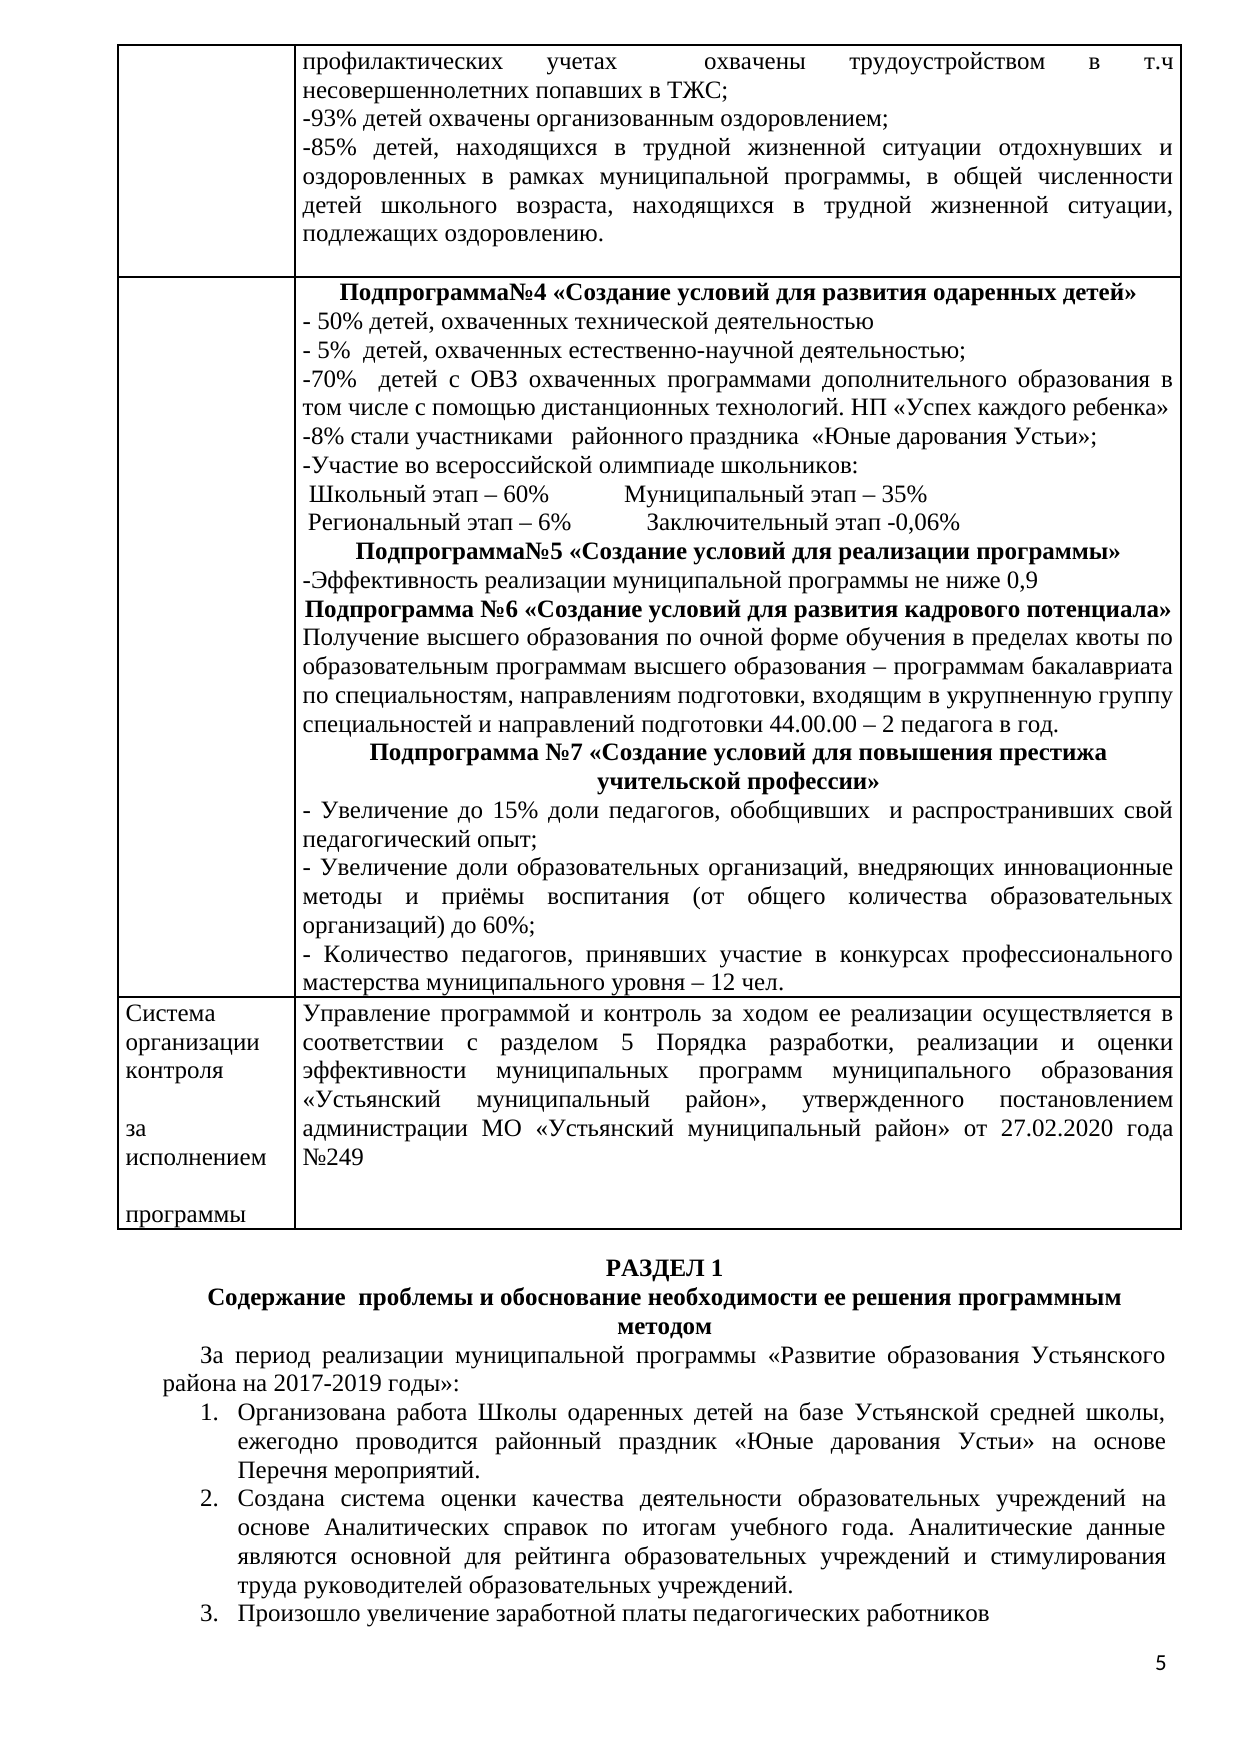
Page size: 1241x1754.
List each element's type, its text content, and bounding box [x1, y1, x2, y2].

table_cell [119, 46, 294, 276]
list Организована работа Школы одаренных детей на базе Устьянской средней школы, ежегодно проводится районный праздник «Юные дарования Устьи» на основе Перечня мероприятий. [200, 1397, 1167, 1483]
table_cell Система организации контроля за исполнением программы [119, 998, 294, 1228]
list Создана система оценки качества деятельности образовательных учреждений на основе Аналитических справок по итогам учебного года. Аналитические данные являются основной для рейтинга образовательных учреждений и стимулирования труда руководителей образовательных учреждений. [200, 1483, 1167, 1598]
text РАЗДЕЛ 1 [162, 1253, 1167, 1282]
table_cell Управление программой и контроль за ходом ее реализации осуществляется в соответствии с разделом 5 Порядка разработки, реализации и оценки эффективности муниципальных программ муниципального образования «Устьянский муниципальный район», утвержденного постановлением администрации МО «Устьянский муниципальный район» от 27.02.2020 года №249 [296, 998, 1180, 1228]
list Произошло увеличение заработной платы педагогических работников [200, 1598, 1167, 1627]
text За период реализации муниципальной программы «Развитие образования Устьянского района на 2017-2019 годы»: [162, 1340, 1167, 1397]
text Содержание проблемы и обоснование необходимости ее решения программным методом [162, 1282, 1167, 1340]
table_cell [119, 278, 294, 996]
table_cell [296, 46, 1180, 276]
table_cell Подпрограмма№4 «Создание условий для развития одаренных детей» - 50% детей, охваченных технической деятельностью - 5% детей, охваченных естественно-научной деятельностью; -70% детей с ОВЗ охваченных программами дополнительного образования в том числе с помощью дистанционных технологий. НП «Успех каждого ребенка» -8% стали участниками районного праздника «Юные дарования Устьи»; -Участие во всероссийской олимпиаде школьников: Школьный этап – 60% Муниципальный этап – 35% Региональный этап – 6% Заключительный этап -0,06% Подпрограмма№5 «Создание условий для реализации программы» -Эффективность реализации муниципальной программы не ниже 0,9 Подпрограмма №6 «Создание условий для развития кадрового потенциала» Получение высшего образования по очной форме обучения в пределах квоты по образовательным программам высшего образования – программам бакалавриата по специальностям, направлениям подготовки, входящим в укрупненную группу специальностей и направлений подготовки 44.00.00 – 2 педагога в год. Подпрограмма №7 «Создание условий для повышения престижа учительской профессии» - Увеличение до 15% доли педагогов, обобщивших и распространивших свой педагогический опыт; - Увеличение доли образовательных организаций, внедряющих инновационные методы и приёмы воспитания (от общего количества образовательных организаций) до 60%; - Количество педагогов, принявших участие в конкурсах профессионального мастерства муниципального уровня – 12 чел. [296, 278, 1180, 996]
